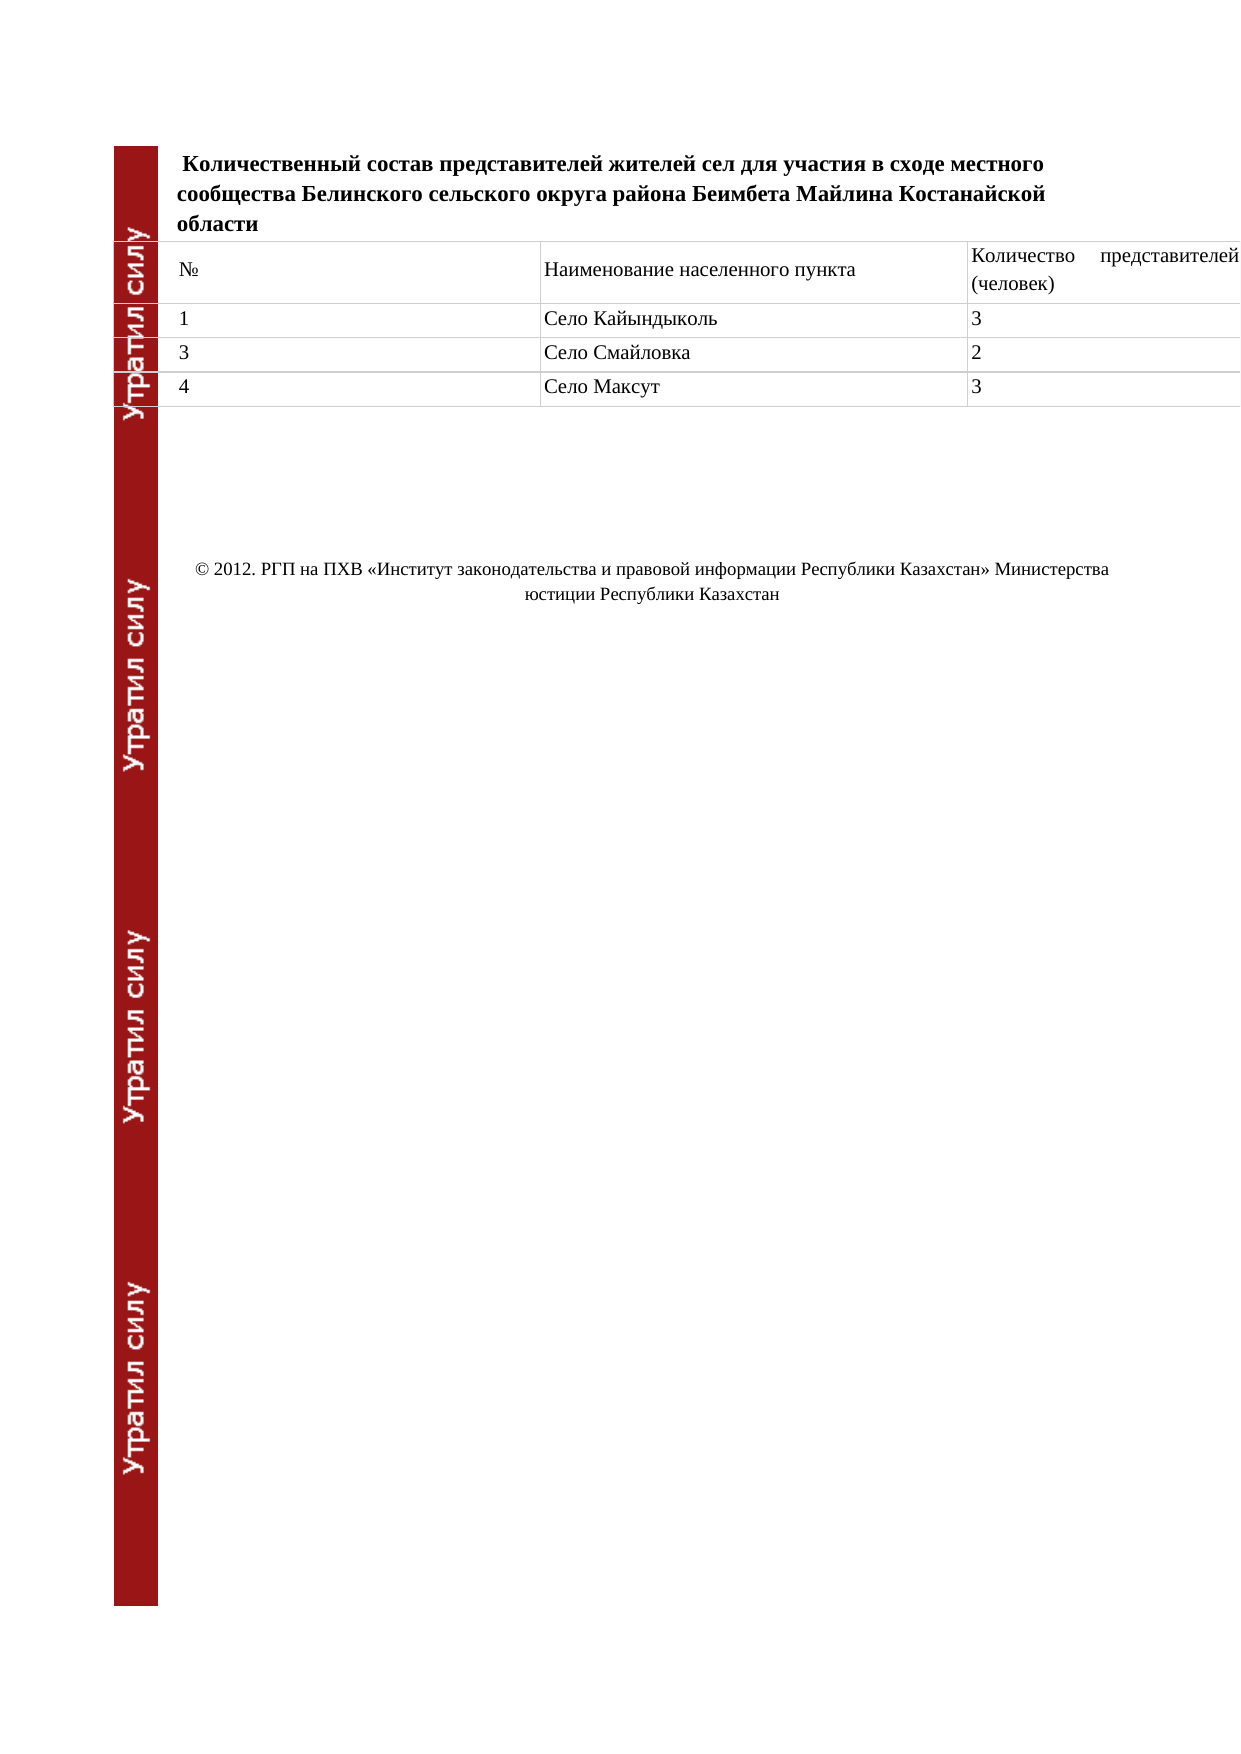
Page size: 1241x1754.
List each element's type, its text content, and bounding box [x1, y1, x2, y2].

table_cell 3 [968, 373, 1240, 406]
table_cell Село Максут [541, 373, 967, 406]
text © 2012. РГП на ПХВ «Институт законодательства и правовой информации Республики Казахстан» Министерства юстиции Республики Казахстан [112, 558, 1128, 604]
table_cell Село Кайындыколь [541, 304, 967, 337]
table_cell 2 [968, 338, 1240, 371]
table_header Наименование населенного пункта [541, 242, 967, 303]
table_cell 1 [114, 304, 540, 337]
picture [114, 604, 158, 1606]
picture [114, 237, 158, 241]
picture [114, 146, 158, 150]
text Количественный состав представителей жителей сел для участия в сходе местного сообщества Белинского сельского округа района Беимбета Майлина Костанайской области [112, 150, 1128, 237]
table_cell Село Смайловка [541, 338, 967, 371]
table_header № [114, 242, 540, 303]
picture [114, 407, 158, 558]
table_cell 3 [968, 304, 1240, 337]
table_cell 3 [114, 338, 540, 371]
table_cell 4 [114, 373, 540, 406]
table_header Количество представителей жителей сел (человек) [968, 242, 1240, 303]
